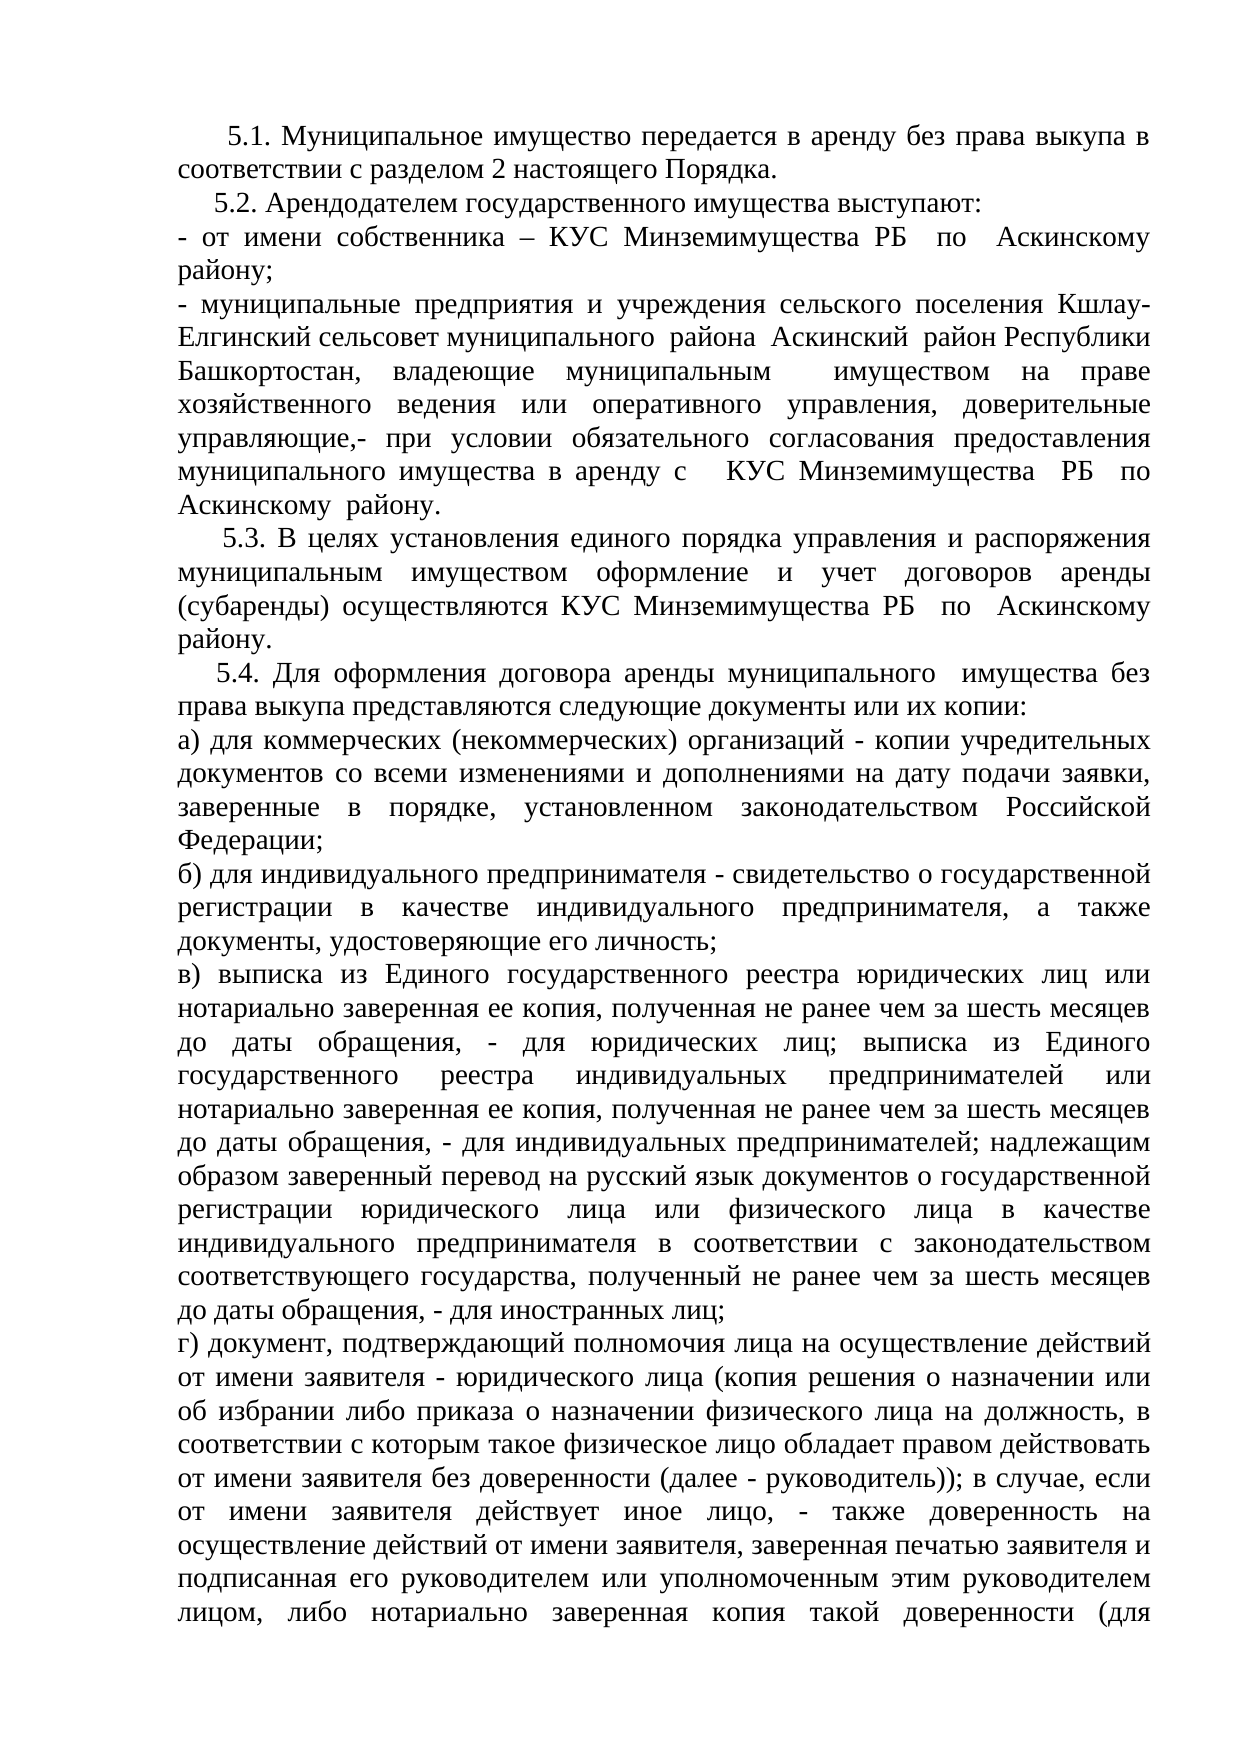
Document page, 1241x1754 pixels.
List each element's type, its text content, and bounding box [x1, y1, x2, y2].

text в) выписка из Единого государственного реестра юридических лиц или нотариально заверенная ее копия, полученная не ранее чем за шесть месяцев до даты обращения, - для юридических лиц; выписка из Единого государственного реестра индивидуальных предпринимателей или нотариально заверенная ее копия, полученная не ранее чем за шесть месяцев до даты обращения, - для индивидуальных предпринимателей; надлежащим образом заверенный перевод на русский язык документов о государственной регистрации юридического лица или физического лица в качестве индивидуального предпринимателя в соответствии с законодательством соответствующего государства, полученный не ранее чем за шесть месяцев до даты обращения, - для иностранных лиц; [177, 957, 1152, 1326]
text 5.3. В целях установления единого порядка управления и распоряжения муниципальным имуществом оформление и учет договоров аренды (субаренды) осуществляются КУС Минземимущества РБ по Аскинскому району. [177, 521, 1152, 655]
text - муниципальные предприятия и учреждения сельского поселения Кшлау-Елгинский сельсовет муниципального района Аскинский район Республики Башкортостан, владеющие муниципальным имуществом на праве хозяйственного ведения или оперативного управления, доверительные управляющие,- при условии обязательного согласования предоставления муниципального имущества в аренду с КУС Минземимущества РБ по Аскинскому району. [177, 286, 1152, 521]
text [177, 1326, 1152, 1627]
text б) для индивидуального предпринимателя - свидетельство о государственной регистрации в качестве индивидуального предпринимателя, а также документы, удостоверяющие его личность; [177, 856, 1152, 957]
text - от имени собственника – КУС Минземимущества РБ по Аскинскому району; [177, 219, 1152, 286]
text 5.2. Арендодателем государственного имущества выступают: [177, 185, 1152, 219]
text 5.4. Для оформления договора аренды муниципального имущества без права выкупа представляются следующие документы или их копии: [177, 655, 1152, 722]
text 5.1. Муниципальное имущество передается в аренду без права выкупа в соответствии с разделом 2 настоящего Порядка. [177, 118, 1152, 185]
text а) для коммерческих (некоммерческих) организаций - копии учредительных документов со всеми изменениями и дополнениями на дату подачи заявки, заверенные в порядке, установленном законодательством Российской Федерации; [177, 722, 1152, 856]
